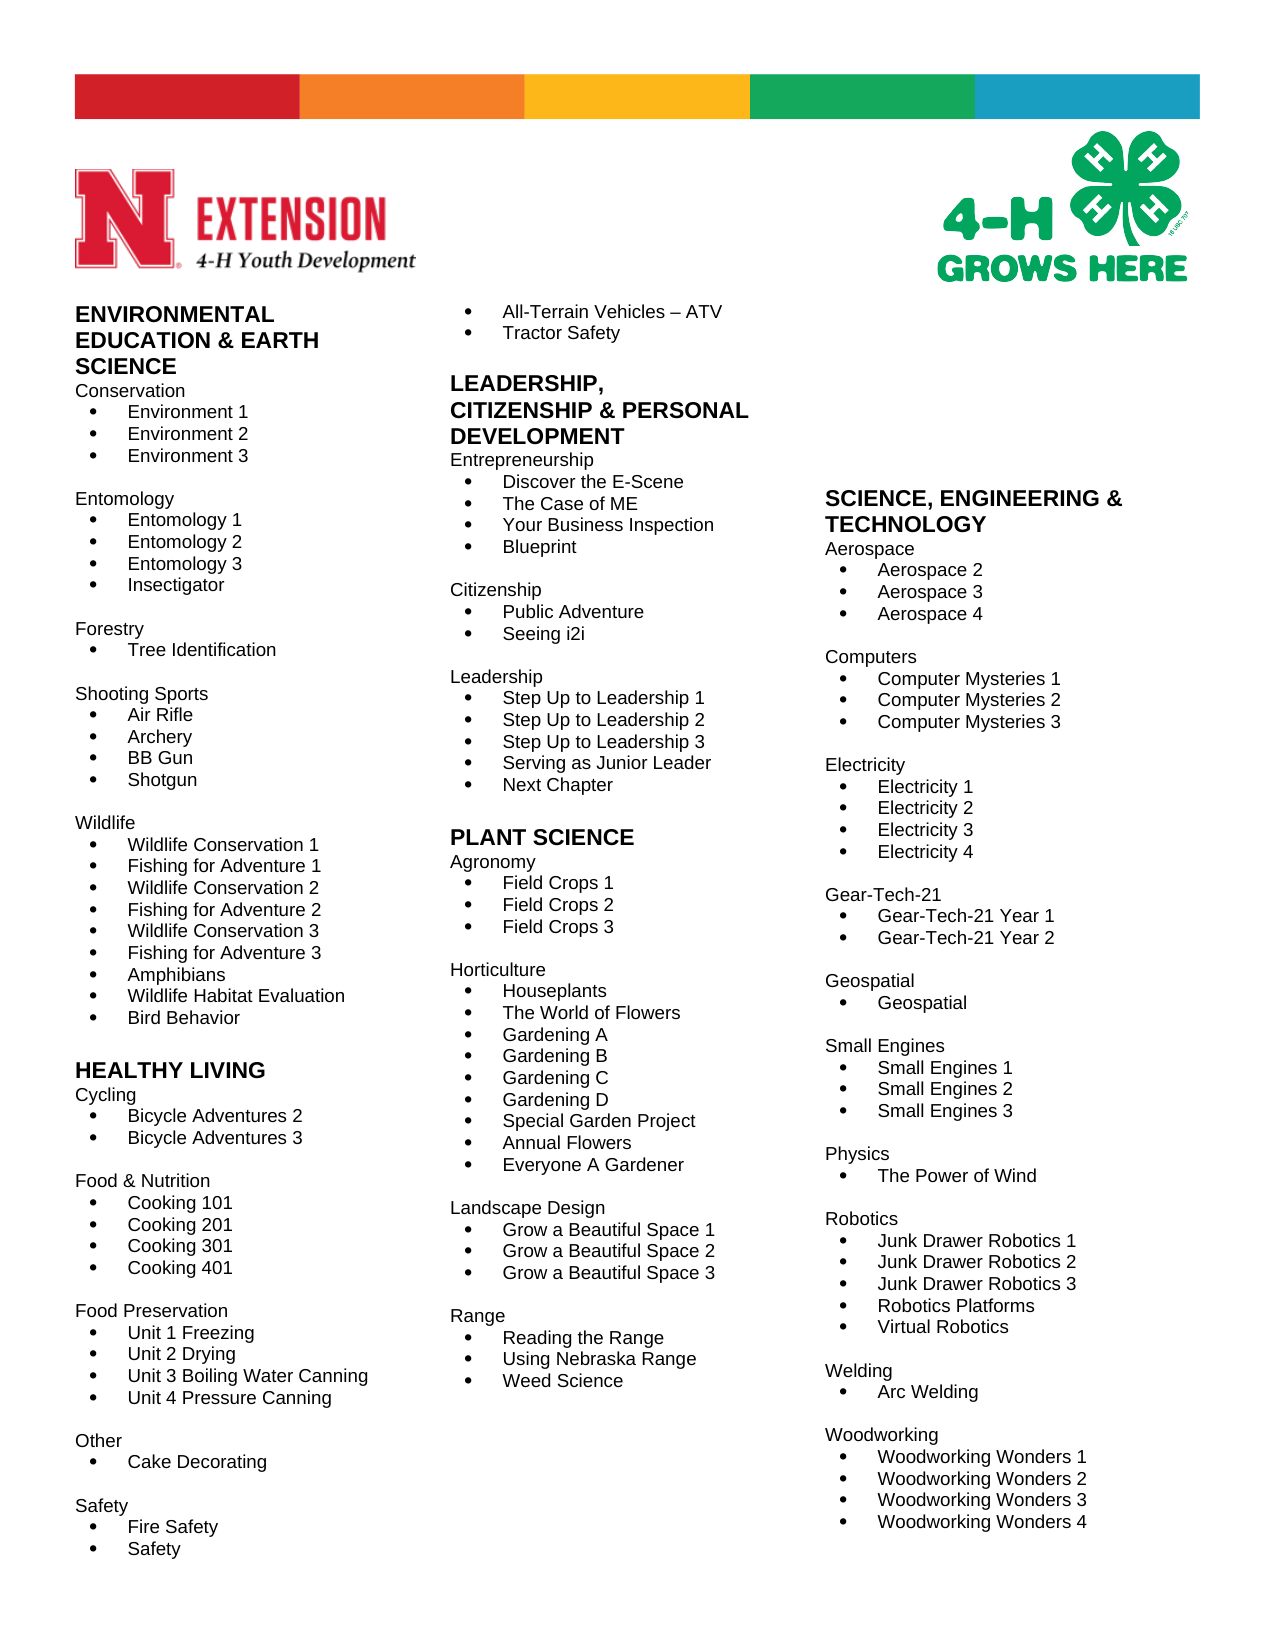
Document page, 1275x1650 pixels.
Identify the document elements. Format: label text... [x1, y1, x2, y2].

picture [64, 62, 1203, 125]
list Woodworking Wonders 3 [840, 1489, 1125, 1511]
text Horticulture [450, 959, 750, 980]
list Your Business Inspection [465, 514, 750, 536]
list Houseplants [465, 980, 750, 1002]
text Physics [825, 1143, 1125, 1165]
list Using Nebraska Range [465, 1348, 750, 1370]
list All-Terrain Vehicles – ATV [465, 301, 750, 322]
list Grow a Beautiful Space 3 [465, 1262, 750, 1283]
list Tractor Safety [465, 322, 750, 344]
text ENVIRONMENTAL EDUCATION & EARTH SCIENCE [75, 301, 375, 379]
text Range [450, 1305, 750, 1326]
list Gardening A [465, 1023, 750, 1045]
text Woodworking [825, 1424, 1125, 1446]
text Food & Nutrition [75, 1170, 375, 1192]
text Geospatial [825, 970, 1125, 992]
list Aerospace 3 [840, 581, 1125, 603]
list Wildlife Conservation 2 [90, 877, 375, 899]
list Next Chapter [465, 774, 750, 795]
list Tree Identification [90, 639, 375, 661]
list Environment 2 [90, 423, 375, 444]
list Gardening B [465, 1045, 750, 1067]
list The Case of ME [465, 492, 750, 514]
list Aerospace 2 [840, 559, 1125, 581]
text SCIENCE, ENGINEERING & TECHNOLOGY [825, 485, 1125, 538]
list Unit 1 Freezing [90, 1322, 375, 1343]
list Robotics Platforms [840, 1294, 1125, 1316]
list Fire Safety [90, 1516, 375, 1538]
list Gear-Tech-21 Year 1 [840, 905, 1125, 927]
text Entomology [75, 488, 375, 509]
text Small Engines [825, 1035, 1125, 1057]
list Geospatial [840, 992, 1125, 1013]
text Electricity [825, 754, 1125, 776]
list Fishing for Adventure 1 [90, 855, 375, 877]
list Field Crops 2 [465, 894, 750, 915]
list Everyone A Gardener [465, 1153, 750, 1175]
list Entomology 2 [90, 531, 375, 553]
list Annual Flowers [465, 1132, 750, 1153]
list Woodworking Wonders 1 [840, 1446, 1125, 1467]
list Electricity 1 [840, 776, 1125, 797]
list Cooking 201 [90, 1213, 375, 1235]
list Special Garden Project [465, 1110, 750, 1132]
list Junk Drawer Robotics 1 [840, 1229, 1125, 1251]
list Virtual Robotics [840, 1316, 1125, 1338]
list Gardening D [465, 1088, 750, 1110]
list Serving as Junior Leader [465, 752, 750, 774]
text Other [75, 1430, 375, 1451]
list Small Engines 1 [840, 1057, 1125, 1078]
list Arc Welding [840, 1381, 1125, 1403]
list Electricity 2 [840, 797, 1125, 819]
list Environment 1 [90, 401, 375, 423]
list Gardening C [465, 1067, 750, 1088]
list Bird Behavior [90, 1007, 375, 1029]
list Entomology 3 [90, 553, 375, 574]
picture [75, 169, 416, 274]
list Field Crops 1 [465, 872, 750, 894]
list The World of Flowers [465, 1002, 750, 1023]
text Leadership [450, 666, 750, 687]
list Gear-Tech-21 Year 2 [840, 927, 1125, 949]
list Unit 3 Boiling Water Canning [90, 1365, 375, 1387]
list Entomology 1 [90, 509, 375, 531]
list Wildlife Conservation 1 [90, 834, 375, 855]
list Cooking 401 [90, 1257, 375, 1278]
list Seeing i2i [465, 622, 750, 644]
list Fishing for Adventure 2 [90, 899, 375, 920]
text HEALTHY LIVING [75, 1057, 375, 1084]
list Woodworking Wonders 2 [840, 1467, 1125, 1489]
list Blueprint [465, 536, 750, 557]
list Wildlife Conservation 3 [90, 920, 375, 942]
list Public Adventure [465, 601, 750, 622]
list Step Up to Leadership 2 [465, 709, 750, 730]
text Safety [75, 1494, 375, 1516]
list Computer Mysteries 2 [840, 689, 1125, 711]
text Agronomy [450, 851, 750, 872]
list Reading the Range [465, 1326, 750, 1348]
list Grow a Beautiful Space 2 [465, 1240, 750, 1262]
list Unit 2 Drying [90, 1343, 375, 1365]
list Cooking 101 [90, 1192, 375, 1213]
list Electricity 3 [840, 819, 1125, 841]
list Junk Drawer Robotics 2 [840, 1251, 1125, 1273]
text PLANT SCIENCE [450, 824, 750, 851]
text Robotics [825, 1208, 1125, 1229]
list Cake Decorating [90, 1451, 375, 1473]
list Weed Science [465, 1370, 750, 1391]
text Gear-Tech-21 [825, 884, 1125, 905]
list Air Rifle [90, 704, 375, 726]
list Insectigator [90, 574, 375, 596]
text Cycling [75, 1084, 375, 1105]
list Woodworking Wonders 4 [840, 1511, 1125, 1532]
list Electricity 4 [840, 841, 1125, 862]
list Unit 4 Pressure Canning [90, 1387, 375, 1408]
list Junk Drawer Robotics 3 [840, 1273, 1125, 1294]
list Safety [90, 1538, 375, 1559]
list Discover the E-Scene [465, 471, 750, 492]
text LEADERSHIP, CITIZENSHIP & PERSONAL DEVELOPMENT [450, 370, 750, 449]
list Step Up to Leadership 3 [465, 730, 750, 752]
text Aerospace [825, 538, 1125, 559]
list Cooking 301 [90, 1235, 375, 1257]
list Archery [90, 726, 375, 747]
list Fishing for Adventure 3 [90, 942, 375, 964]
text Citizenship [450, 579, 750, 601]
text Computers [825, 646, 1125, 667]
list Shotgun [90, 769, 375, 791]
text Wildlife [75, 812, 375, 834]
text Forestry [75, 617, 375, 639]
text Entrepreneurship [450, 449, 750, 471]
text Food Preservation [75, 1300, 375, 1322]
list Field Crops 3 [465, 915, 750, 937]
text Welding [825, 1359, 1125, 1381]
list Amphibians [90, 964, 375, 985]
list Computer Mysteries 3 [840, 711, 1125, 732]
list Grow a Beautiful Space 1 [465, 1218, 750, 1240]
list The Power of Wind [840, 1165, 1125, 1186]
list Bicycle Adventures 2 [90, 1105, 375, 1127]
list Aerospace 4 [840, 603, 1125, 624]
text Shooting Sports [75, 682, 375, 704]
list Small Engines 3 [840, 1100, 1125, 1122]
list Environment 3 [90, 444, 375, 466]
list Step Up to Leadership 1 [465, 687, 750, 709]
list Bicycle Adventures 3 [90, 1127, 375, 1149]
list Wildlife Habitat Evaluation [90, 985, 375, 1007]
list Computer Mysteries 1 [840, 667, 1125, 689]
list Small Engines 2 [840, 1078, 1125, 1100]
text Conservation [75, 379, 375, 401]
text Landscape Design [450, 1197, 750, 1218]
picture [937, 131, 1188, 282]
list BB Gun [90, 747, 375, 769]
